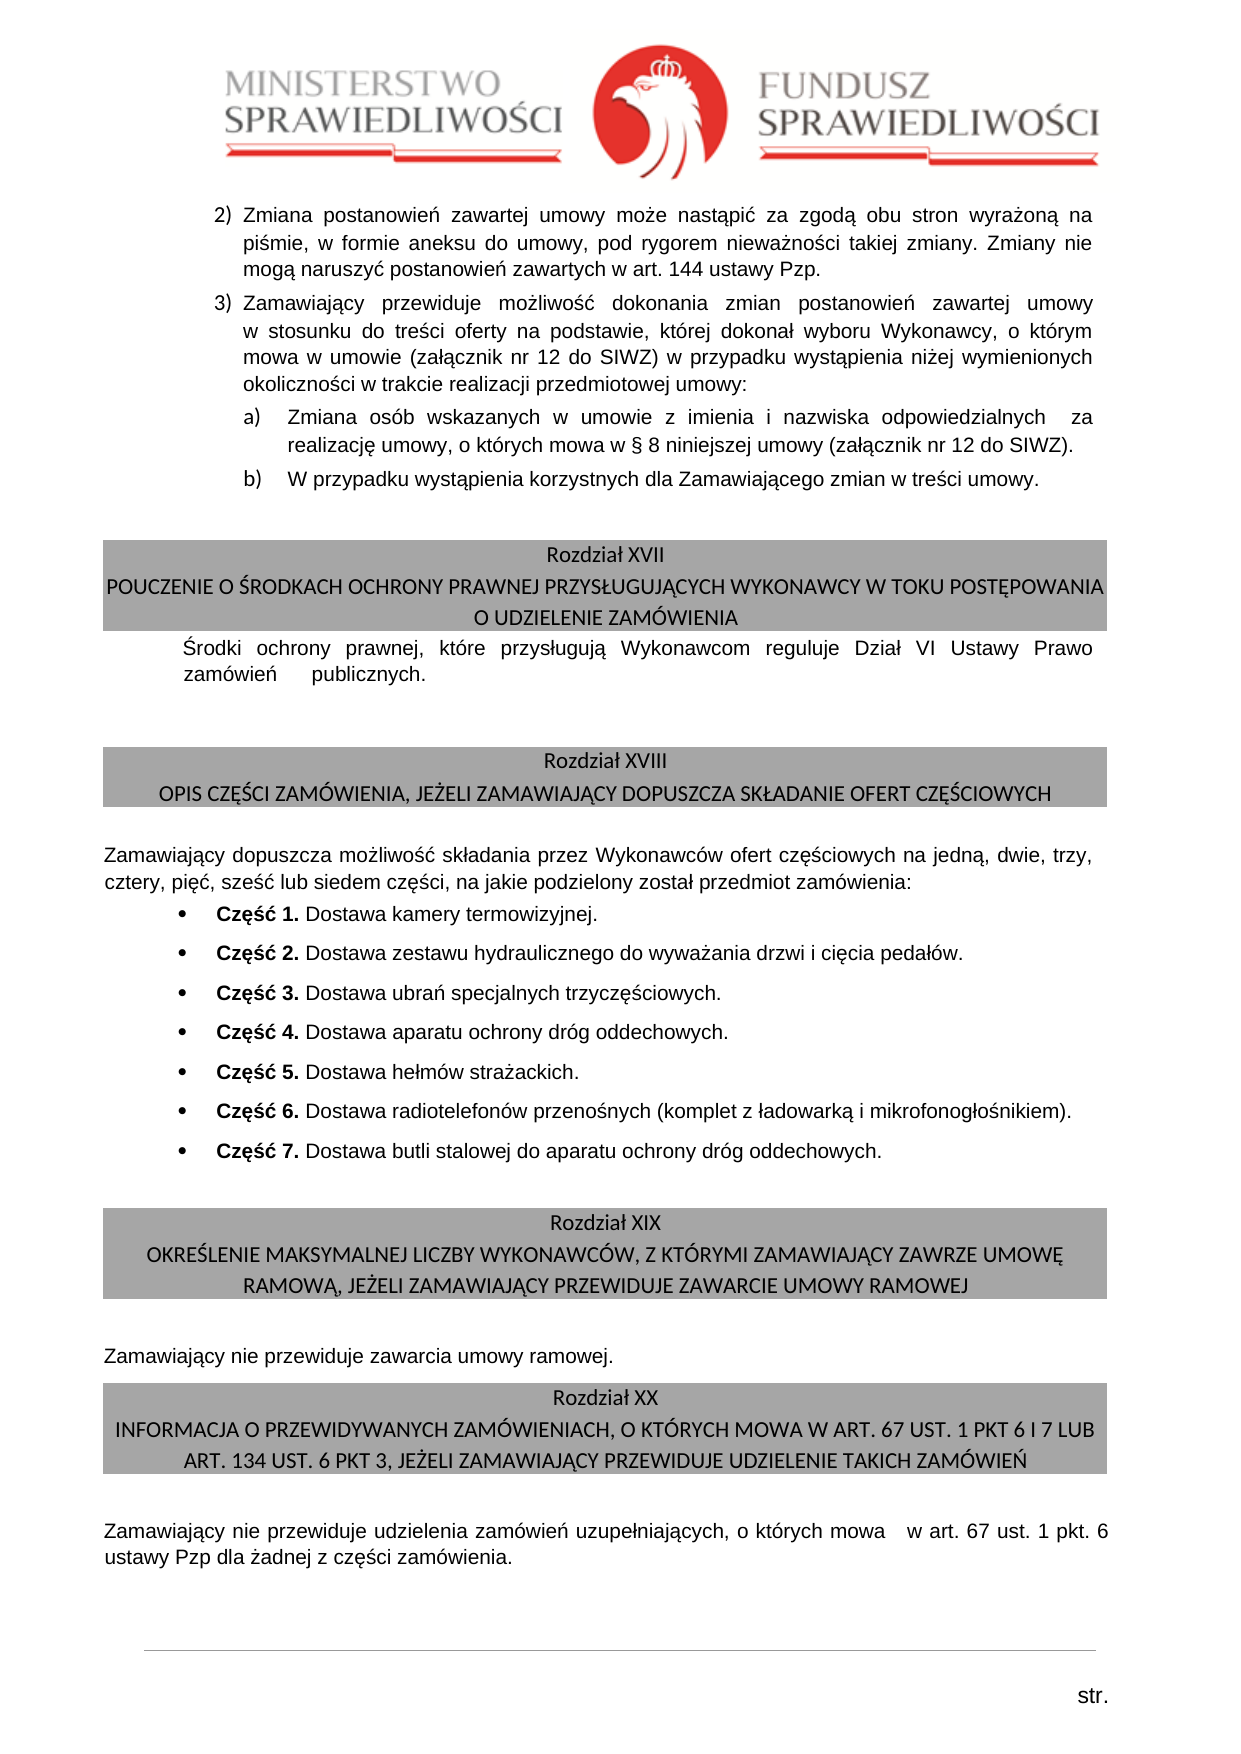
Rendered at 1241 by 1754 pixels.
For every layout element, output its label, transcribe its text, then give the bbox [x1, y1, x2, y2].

subtitle Rozdział XVII [103, 540, 1107, 568]
list Część 7. Dostawa butli stalowej do aparatu ochrony dróg oddechowych. [178, 1138, 1101, 1163]
text Zamawiający nie przewiduje zawarcia umowy ramowej. [103, 1343, 1094, 1367]
list Część 6. Dostawa radiotelefonów przenośnych (komplet z ładowarką i mikrofonogłośnikiem). [178, 1099, 1101, 1123]
text Zamawiający dopuszcza możliwość składania przez Wykonawców ofert częściowych na jedną, dwie, trzy, cztery, pięć, sześć lub siedem części, na jakie podzielony został przedmiot zamówienia: [103, 843, 1094, 893]
list Część 5. Dostawa hełmów strażackich. [178, 1059, 1101, 1084]
list Zmiana postanowień zawartej umowy może nastąpić za zgodą obu stron wyrażoną na piśmie, w formie aneksu do umowy, pod rygorem nieważności takiej zmiany. Zmiany nie mogą naruszyć postanowień zawartych w art. 144 ustawy Pzp. [213, 200, 1094, 281]
list Część 2. Dostawa zestawu hydraulicznego do wyważania drzwi i cięcia pedałów. [178, 941, 1101, 965]
list Część 4. Dostawa aparatu ochrony dróg oddechowych. [178, 1020, 1101, 1044]
text Środki ochrony prawnej, które przysługują Wykonawcom reguluje Dział VI Ustawy Prawo zamówień publicznych. [182, 635, 1094, 686]
text Zamawiający nie przewiduje udzielenia zamówień uzupełniających, o których mowa w art. 67 ust. 1 pkt. 6 ustawy Pzp dla żadnej z części zamówienia. [103, 1518, 1111, 1569]
list Część 1. Dostawa kamery termowizyjnej. [178, 902, 1101, 926]
picture [183, 29, 1129, 193]
subtitle OPIS CZĘŚCI ZAMÓWIENIA, JEŻELI ZAMAWIAJĄCY DOPUSZCZA SKŁADANIE OFERT CZĘŚCIOWYCH [103, 779, 1107, 807]
subtitle INFORMACJA O PRZEWIDYWANYCH ZAMÓWIENIACH, O KTÓRYCH MOWA W ART. 67 UST. 1 PKT 6 I 7 LUB ART. 134 UST. 6 PKT 3, JEŻELI ZAMAWIAJĄCY PRZEWIDUJE UDZIELENIE TAKICH ZAMÓWIEŃ [103, 1416, 1107, 1474]
list Część 3. Dostawa ubrań specjalnych trzyczęściowych. [178, 981, 1101, 1005]
subtitle Rozdział XX [103, 1383, 1107, 1411]
list Zamawiający przewiduje możliwość dokonania zmian postanowień zawartej umowy w stosunku do treści oferty na podstawie, której dokonał wyboru Wykonawcy, o którym mowa w umowie (załącznik nr 12 do SIWZ) w przypadku wystąpienia niżej wymienionych okoliczności w trakcie realizacji przedmiotowej umowy: [213, 288, 1094, 396]
subtitle POUCZENIE O ŚRODKACH OCHRONY PRAWNEJ PRZYSŁUGUJĄCYCH WYKONAWCY W TOKU POSTĘPOWANIA O UDZIELENIE ZAMÓWIENIA [103, 572, 1107, 631]
list W przypadku wystąpienia korzystnych dla Zamawiającego zmian w treści umowy. [243, 464, 1094, 492]
subtitle OKREŚLENIE MAKSYMALNEJ LICZBY WYKONAWCÓW, Z KTÓRYMI ZAMAWIAJĄCY ZAWRZE UMOWĘ RAMOWĄ, JEŻELI ZAMAWIAJĄCY PRZEWIDUJE ZAWARCIE UMOWY RAMOWEJ [103, 1240, 1107, 1299]
list Zmiana osób wskazanych w umowie z imienia i nazwiska odpowiedzialnych za realizację umowy, o których mowa w § 8 niniejszej umowy (załącznik nr 12 do SIWZ). [243, 402, 1094, 457]
subtitle Rozdział XVIII [103, 747, 1107, 774]
subtitle Rozdział XIX [103, 1208, 1107, 1236]
